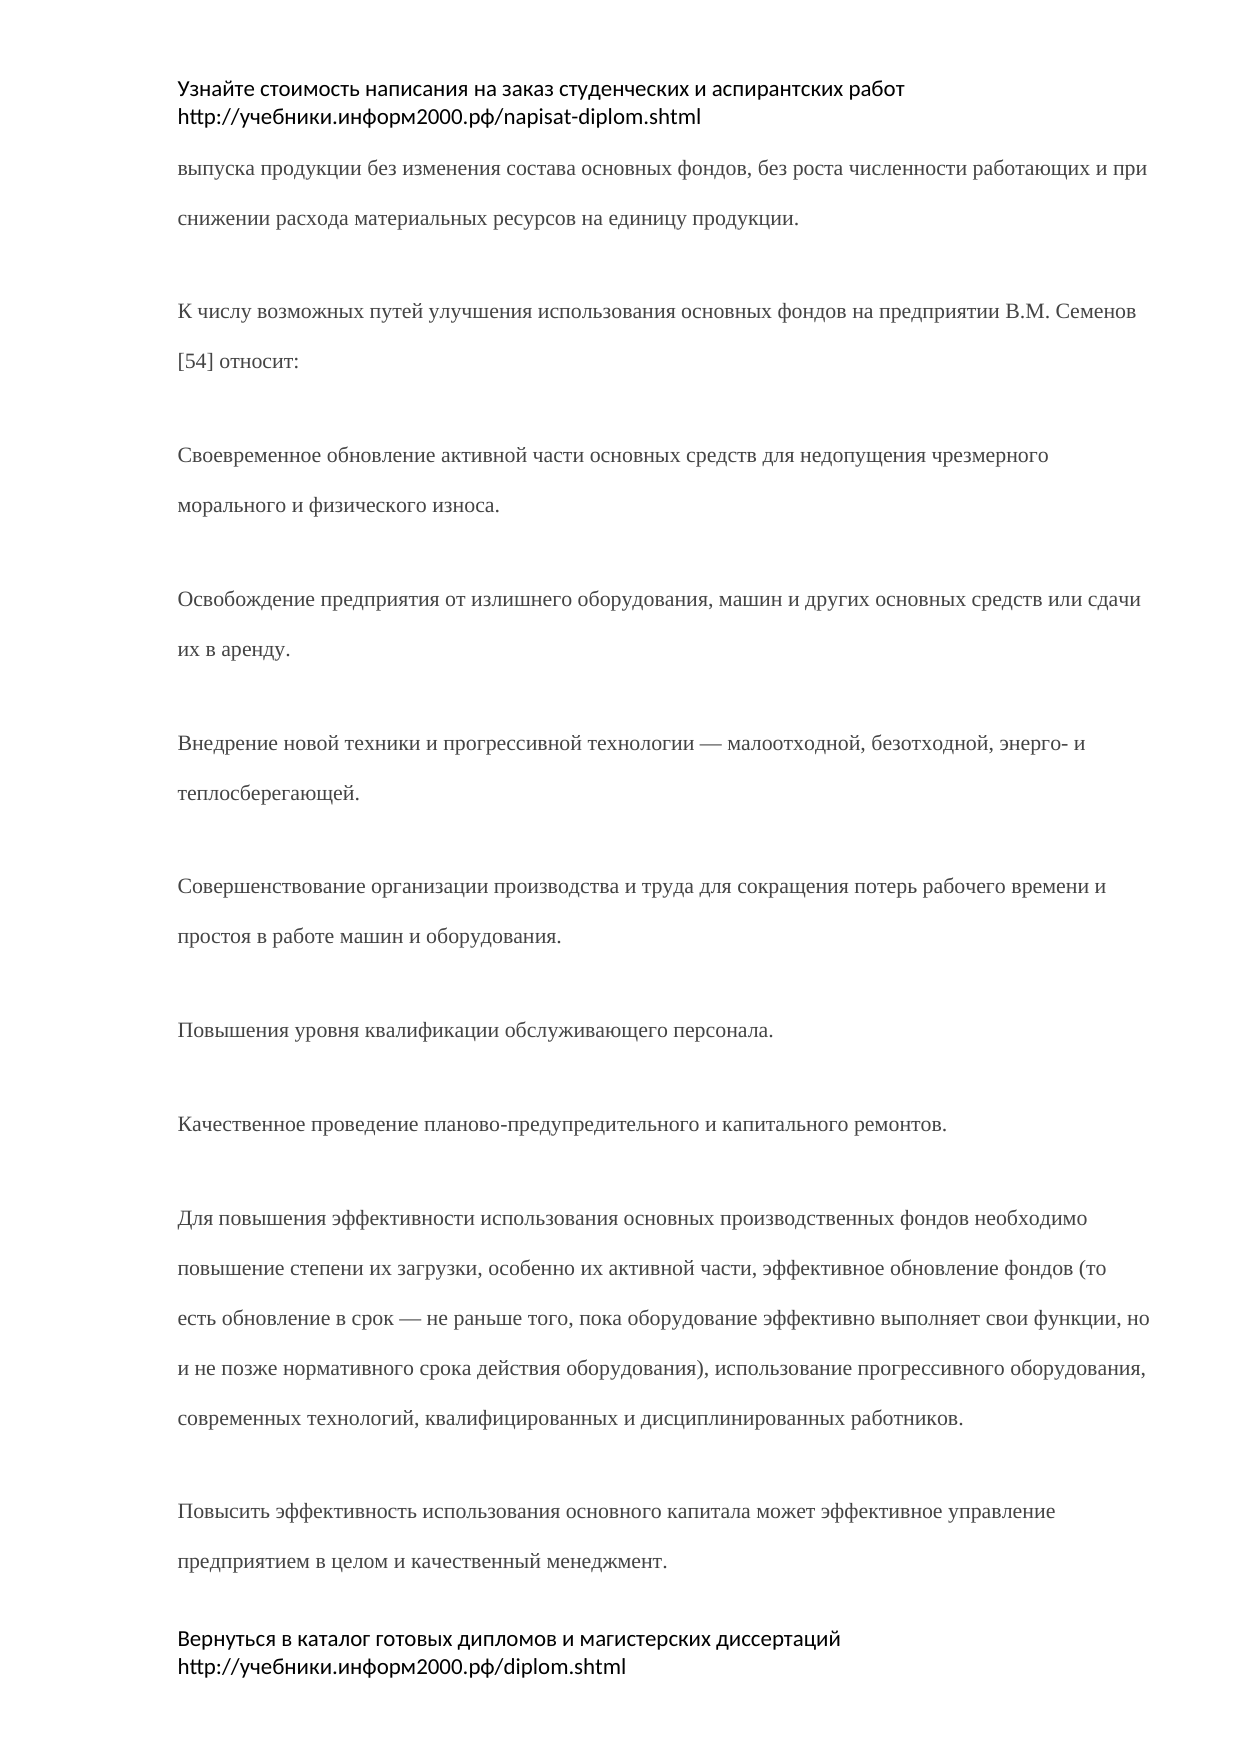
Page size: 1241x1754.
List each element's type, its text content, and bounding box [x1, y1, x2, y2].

text Своевременное обновление активной части основных средств для недопущения чрезмерного морального и физического износа. [177, 417, 1152, 517]
text Внедрение новой техники и прогрессивной технологии — малоотходной, безотходной, энерго- и теплосберегающей. [177, 705, 1152, 805]
text К числу возможных путей улучшения использования основных фондов на предприятии В.М. Семенов [54] относит: [177, 273, 1152, 373]
text Повысить эффективность использования основного капитала может эффективное управление предприятием в целом и качественный менеджмент. [177, 1473, 1152, 1573]
text Освобождение предприятия от излишнего оборудования, машин и других основных средств или сдачи их в аренду. [177, 561, 1152, 661]
text Совершенствование организации производства и труда для сокращения потерь рабочего времени и простоя в работе машин и оборудования. [177, 848, 1152, 948]
text Качественное проведение планово-предупредительного и капитального ремонтов. [177, 1086, 1152, 1136]
text Повышения уровня квалификации обслуживающего персонала. [177, 992, 1152, 1042]
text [177, 130, 1152, 230]
text Для повышения эффективности использования основных производственных фондов необходимо повышение степени их загрузки, особенно их активной части, эффективное обновление фондов (то есть обновление в срок — не раньше того, пока оборудование эффективно выполняет свои функции, но и не позже нормативного срока действия оборудования), использование прогрессивного оборудования, современных технологий, квалифицированных и дисциплинированных работников. [177, 1180, 1152, 1430]
